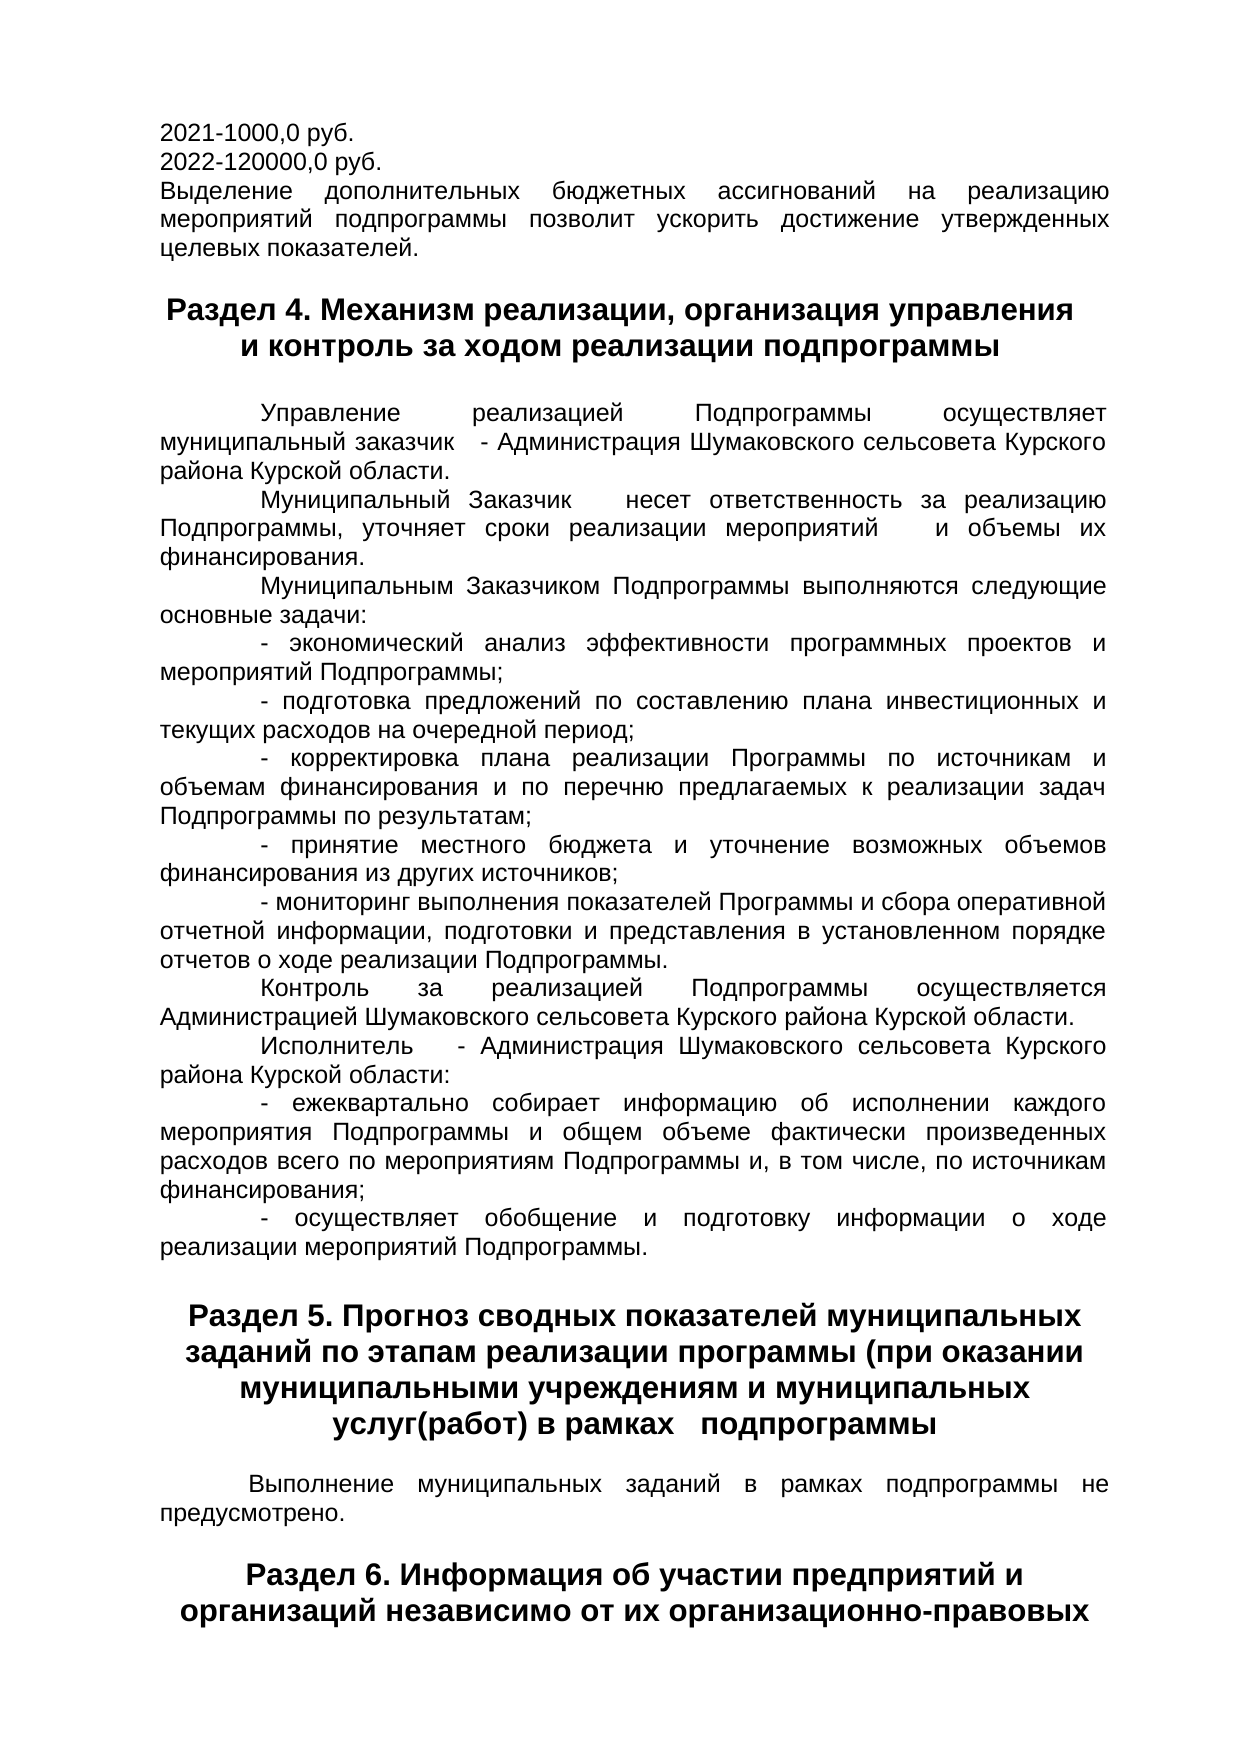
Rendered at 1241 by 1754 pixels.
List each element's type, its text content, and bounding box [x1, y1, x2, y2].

text Выделение дополнительных бюджетных ассигнований на реализацию мероприятий подпрограммы позволит ускорить достижение утвержденных целевых показателей. [159, 176, 1110, 262]
text - подготовка предложений по составлению плана инвестиционных и текущих расходов на очередной период; [159, 686, 1107, 743]
text - ежеквартально собирает информацию об исполнении каждого мероприятия Подпрограммы и общем объеме фактически произведенных расходов всего по мероприятиям Подпрограммы и, в том числе, по источникам финансирования; [159, 1088, 1107, 1203]
text - принятие местного бюджета и уточнение возможных объемов финансирования из других источников; [159, 830, 1107, 887]
text - мониторинг выполнения показателей Программы и сбора оперативной отчетной информации, подготовки и представления в установленном порядке отчетов о ходе реализации Подпрограммы. [159, 887, 1107, 973]
text Исполнитель - Администрация Шумаковского сельсовета Курского района Курской области: [159, 1031, 1107, 1088]
text Раздел 4. Механизм реализации, организация управления и контроль за ходом реализации подпрограммы [159, 291, 1081, 362]
text 2022-120000,0 руб. [159, 147, 1110, 176]
text 2021-1000,0 руб. [159, 118, 1110, 147]
text - осуществляет обобщение и подготовку информации о ходе реализации мероприятий Подпрограммы. [159, 1203, 1107, 1261]
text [159, 1556, 1110, 1627]
text Управление реализацией Подпрограммы осуществляет муниципальный заказчик - Администрация Шумаковского сельсовета Курского района Курской области. [159, 398, 1107, 485]
text Муниципальный Заказчик несет ответственность за реализацию Подпрограммы, уточняет сроки реализации мероприятий и объемы их финансирования. [159, 485, 1107, 571]
text - корректировка плана реализации Программы по источникам и объемам финансирования и по перечню предлагаемых к реализации задач Подпрограммы по результатам; [159, 743, 1107, 830]
text - экономический анализ эффективности программных проектов и мероприятий Подпрограммы; [159, 628, 1107, 686]
text Выполнение муниципальных заданий в рамках подпрограммы не предусмотрено. [159, 1469, 1110, 1527]
text Муниципальным Заказчиком Подпрограммы выполняются следующие основные задачи: [159, 571, 1107, 628]
text Раздел 5. Прогноз сводных показателей муниципальных заданий по этапам реализации программы (при оказании муниципальными учреждениям и муниципальных услуг(работ) в рамках подпрограммы [159, 1297, 1110, 1441]
text Контроль за реализацией Подпрограммы осуществляется Администрацией Шумаковского сельсовета Курского района Курской области. [159, 973, 1107, 1031]
